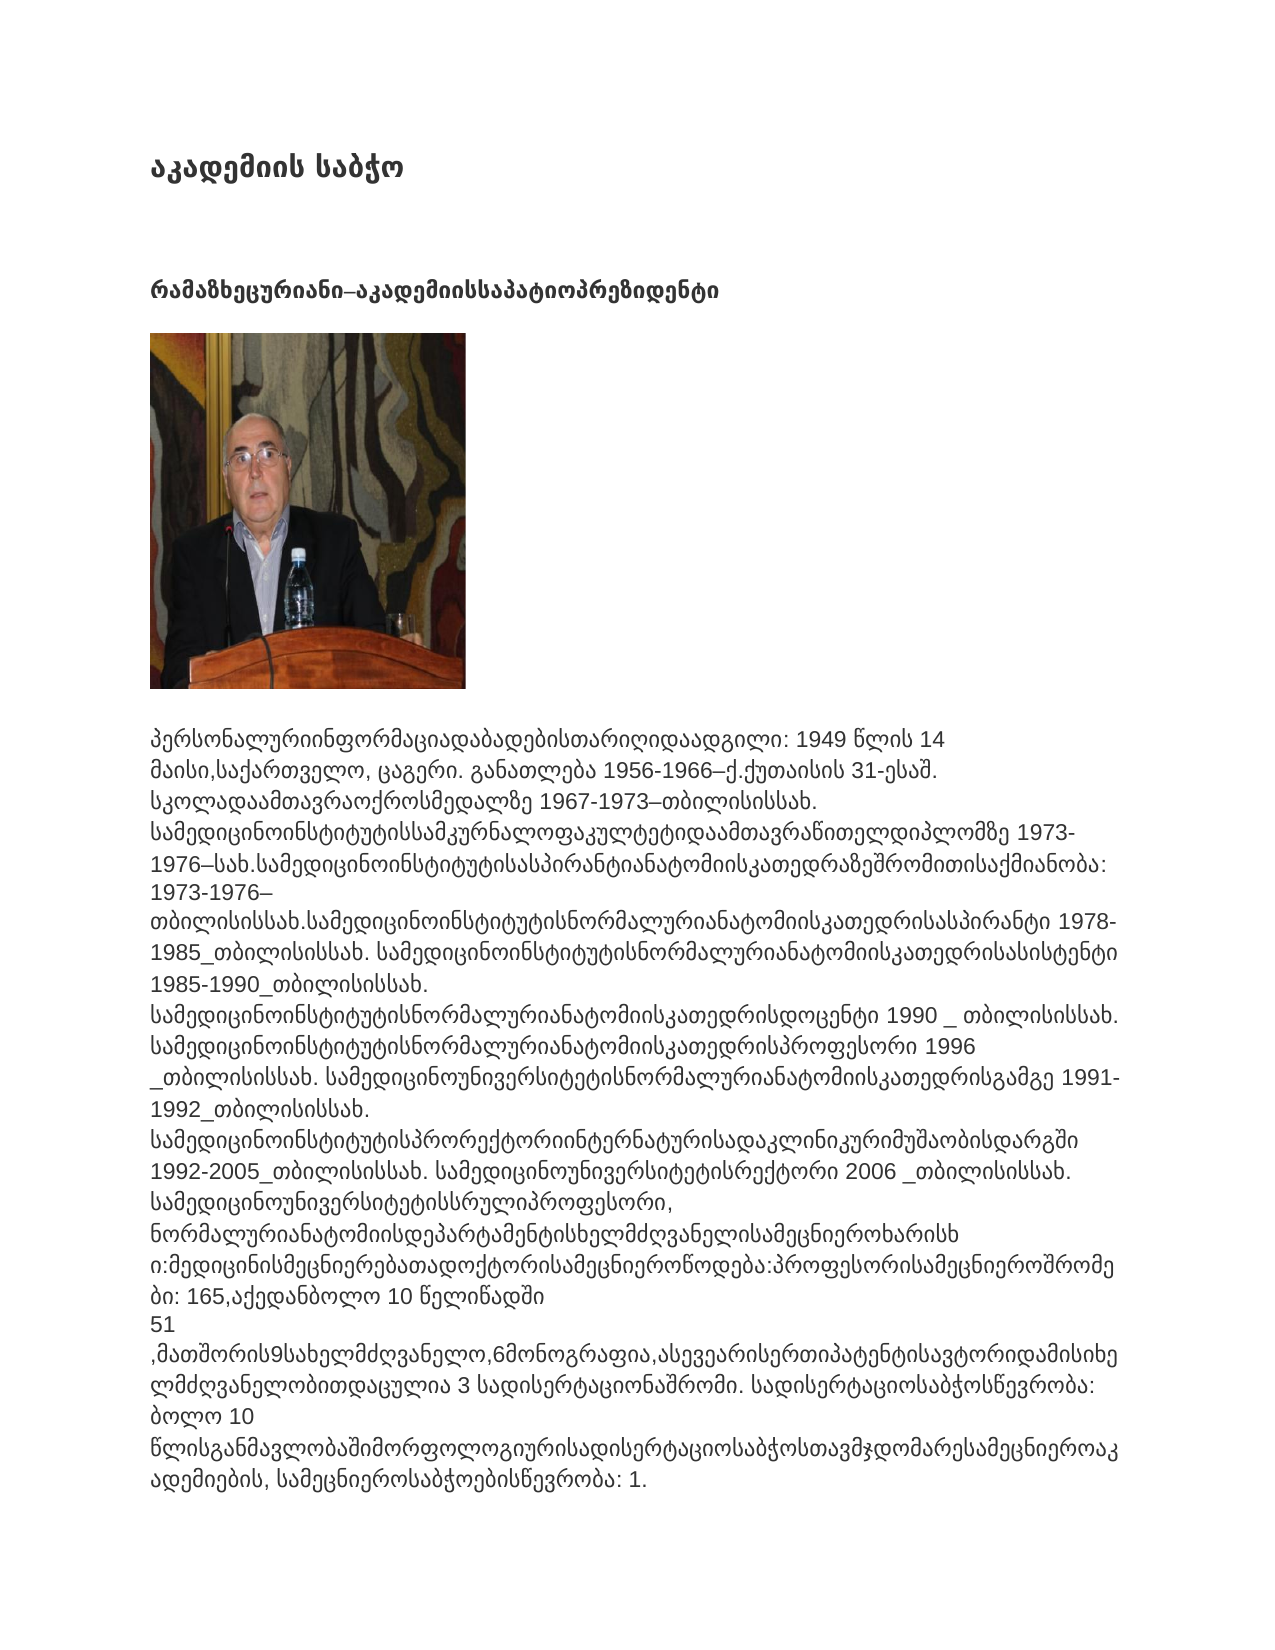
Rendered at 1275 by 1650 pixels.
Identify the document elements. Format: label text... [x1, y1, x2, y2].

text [150, 722, 1125, 1494]
picture [150, 333, 466, 689]
text აკადემიის საბჭო [150, 150, 1125, 184]
text რამაზხეცურიანი–აკადემიისსაპატიოპრეზიდენტი [150, 273, 1125, 305]
